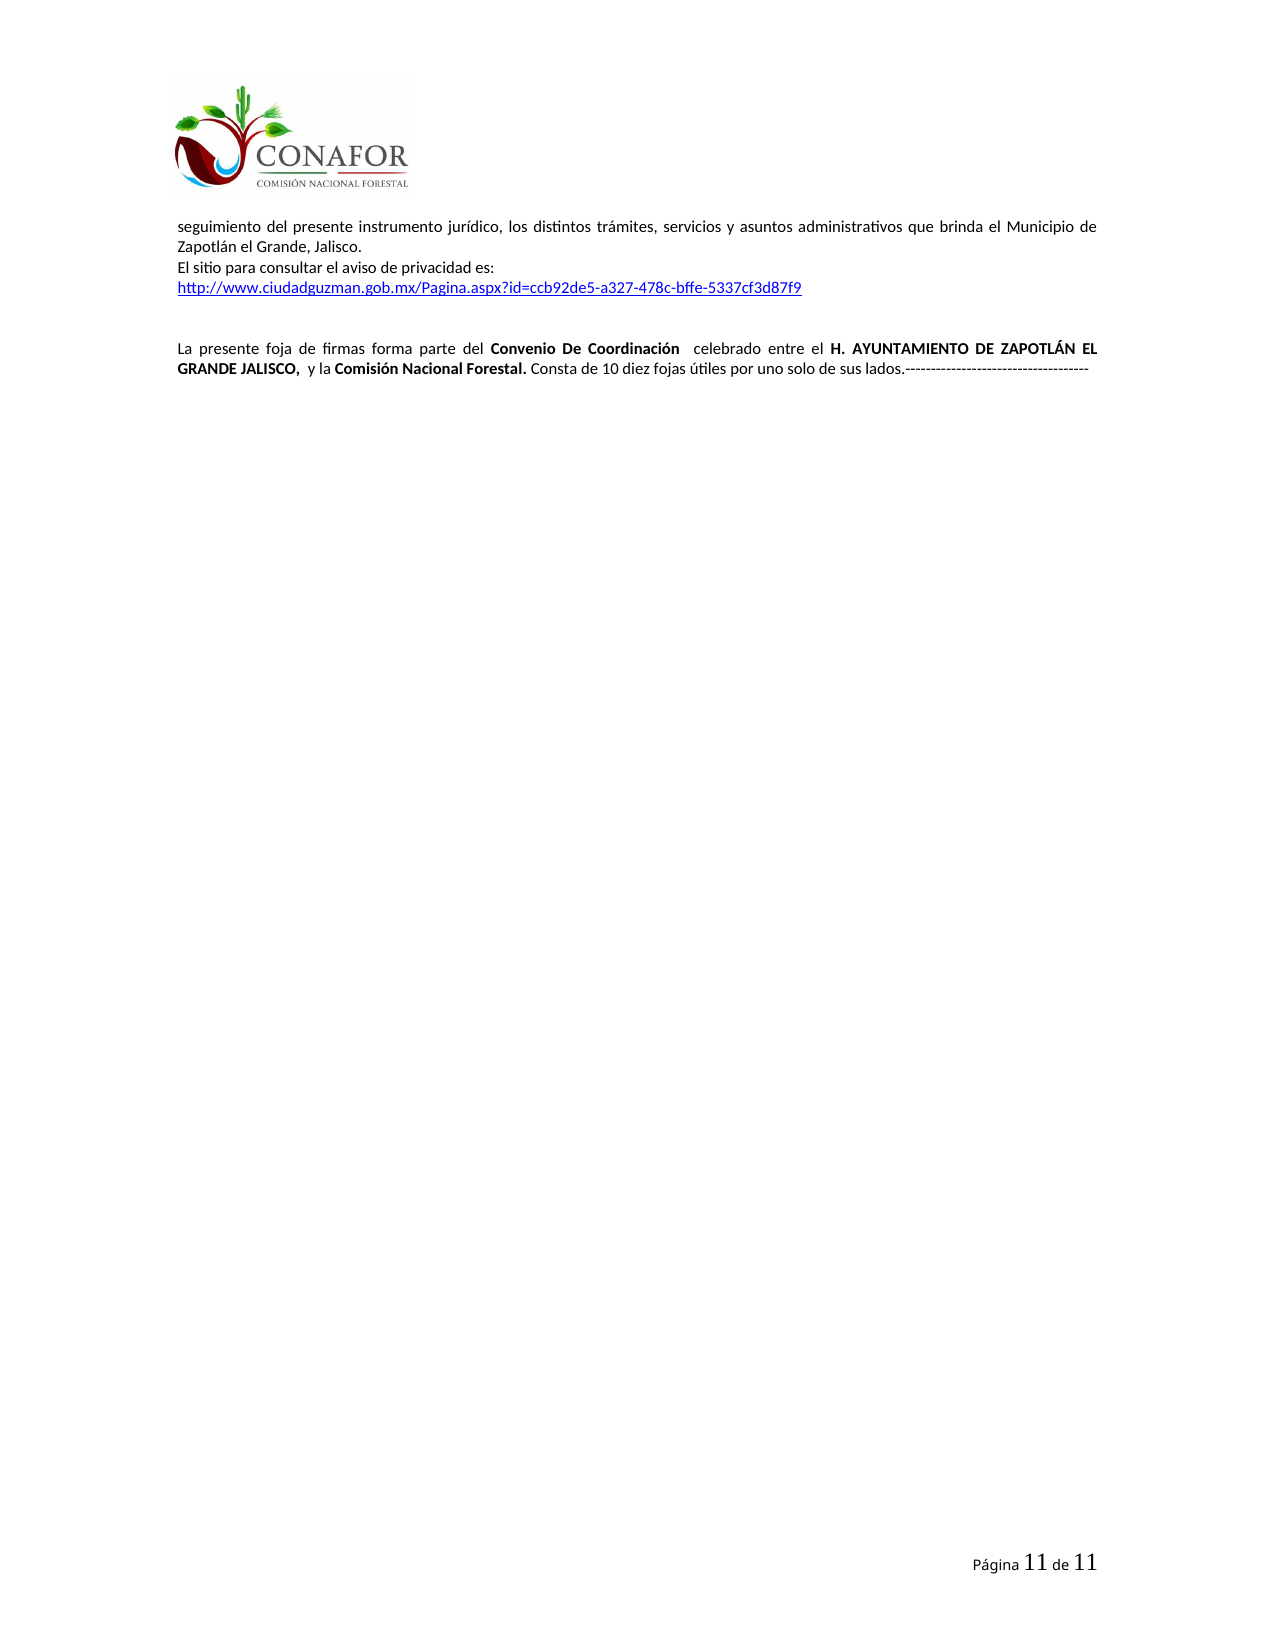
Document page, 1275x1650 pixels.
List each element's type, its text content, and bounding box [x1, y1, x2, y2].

text http://www.ciudadguzman.gob.mx/Pagina.aspx?id=ccb92de5-a327-478c-bffe-5337cf3d87f9 [177, 277, 1098, 298]
text El sitio para consultar el aviso de privacidad es: [177, 257, 1098, 277]
text La presente foja de firmas forma parte del Convenio De Coordinación celebrado entre el H. AYUNTAMIENTO DE ZAPOTLÁN EL GRANDE JALISCO, y la Comisión Nacional Forestal. Consta de 10 diez fojas útiles por uno solo de sus lados.------------------------------------ [177, 338, 1098, 379]
picture [165, 77, 419, 196]
